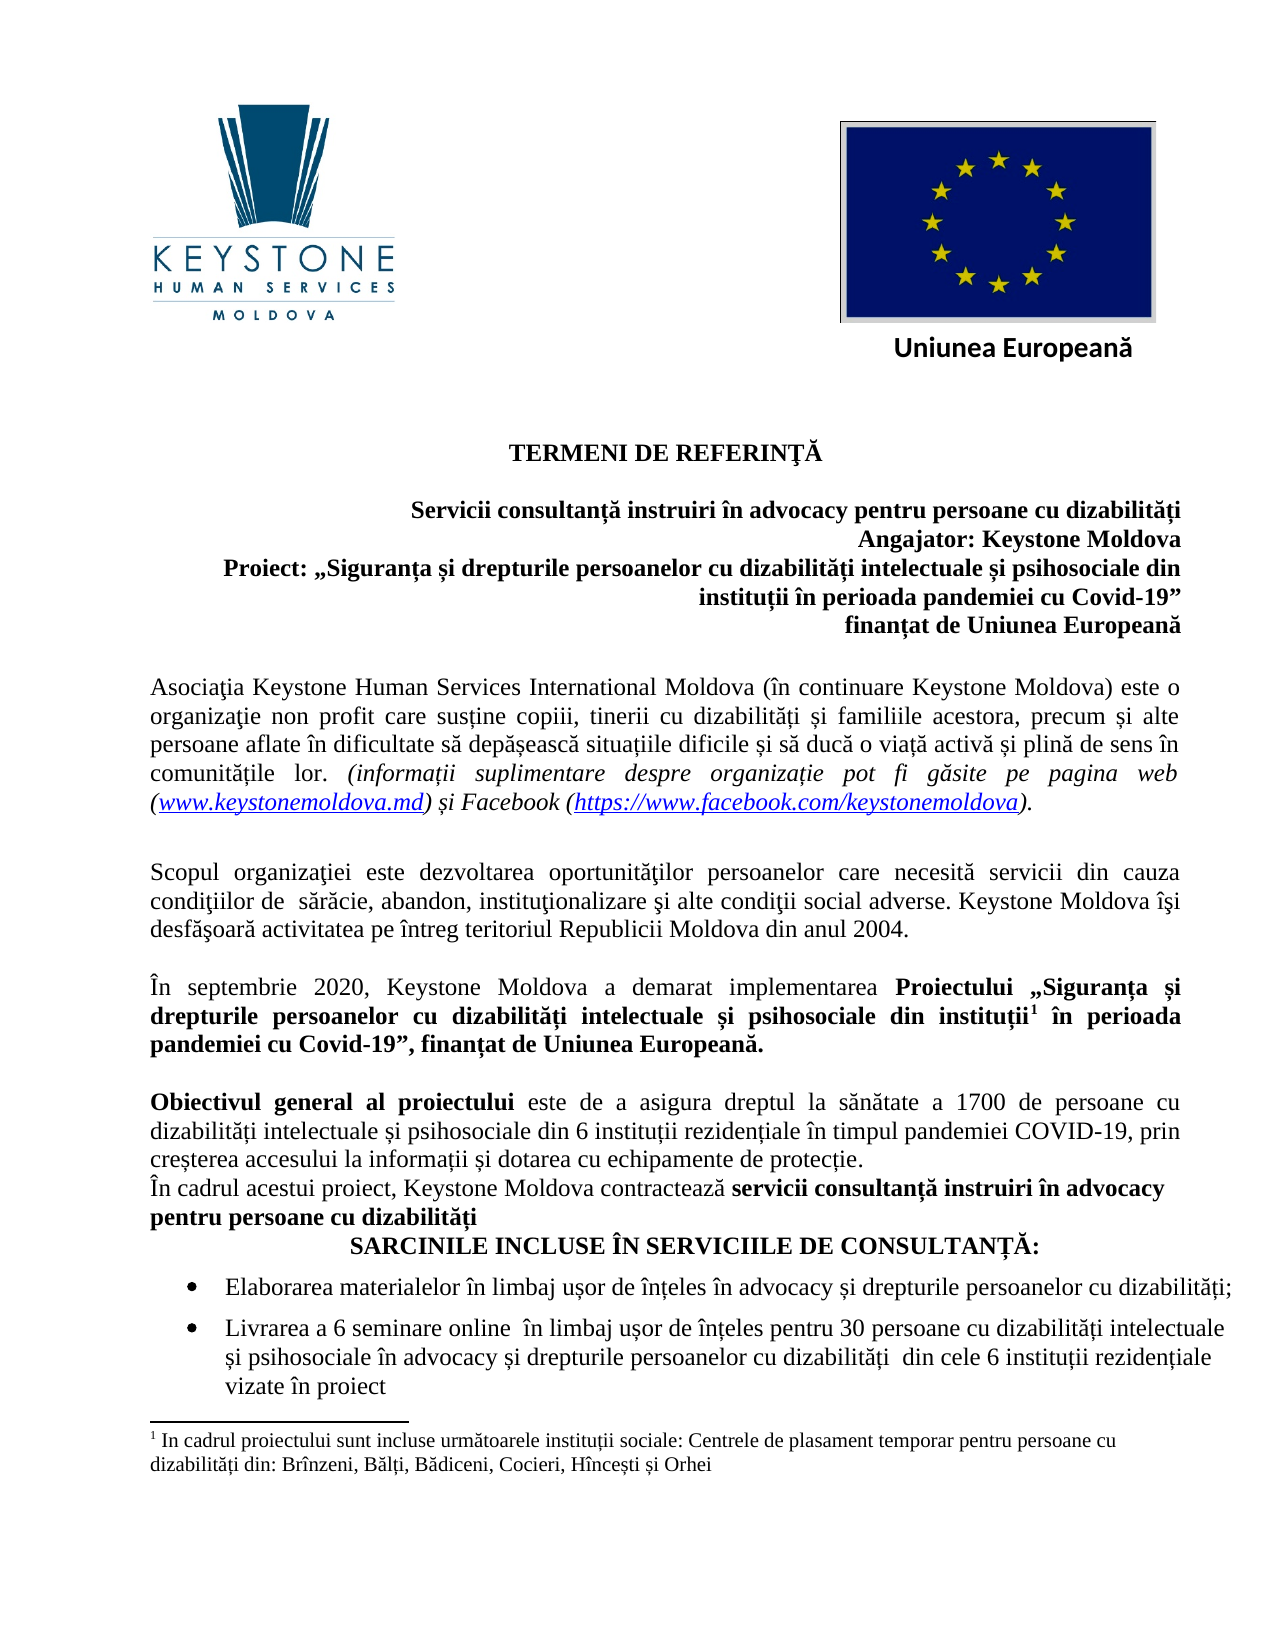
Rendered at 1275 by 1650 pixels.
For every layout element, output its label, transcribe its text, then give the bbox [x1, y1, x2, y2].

list Elaborarea materialelor în limbaj ușor de înțeles în advocacy și drepturile persoanelor cu dizabilități; [187, 1272, 1240, 1301]
list Livrarea a 6 seminare online în limbaj ușor de înțeles pentru 30 persoane cu dizabilități intelectuale și psihosociale în advocacy și drepturile persoanelor cu dizabilități din cele 6 instituții rezidențiale vizate în proiect [187, 1313, 1240, 1399]
text Scopul organizaţiei este dezvoltarea oportunităţilor persoanelor care necesită servicii din cauza condiţiilor de sărăcie, abandon, instituţionalizare şi alte condiţii social adverse. Keystone Moldova îşi desfăşoară activitatea pe întreg teritoriul Republicii Moldova din anul 2004. [150, 857, 1181, 943]
text Proiect: „Siguranța și drepturile persoanelor cu dizabilități intelectuale și psihosociale din instituții în perioada pandemiei cu Covid-19” [150, 553, 1181, 610]
picture [150, 102, 397, 323]
text Angajator: Keystone Moldova [150, 524, 1181, 553]
text Asociaţia Keystone Human Services International Moldova (în continuare Keystone Moldova) este o organizaţie non profit care susține copiii, tinerii cu dizabilități și familiile acestora, precum și alte persoane aflate în dificultate să depășească situațiile dificile și să ducă o viață activă și plină de sens în comunitățile lor. (informații suplimentare despre organizație pot fi găsite pe pagina web (www.keystonemoldova.md) și Facebook (https://www.facebook.com/keystonemoldova). [150, 672, 1181, 816]
text TERMENI DE REFERINŢĂ [150, 438, 1181, 467]
text Servicii consultanță instruiri în advocacy pentru persoane cu dizabilități [150, 495, 1181, 524]
text Obiectivul general al proiectului este de a asigura dreptul la sănătate a 1700 de persoane cu dizabilități intelectuale și psihosociale din 6 instituții rezidențiale în timpul pandemiei COVID-19, prin creșterea accesului la informații și dotarea cu echipamente de protecție. [150, 1087, 1181, 1173]
text SARCINILE INCLUSE ÎN SERVICIILE DE CONSULTANȚĂ: [150, 1231, 1240, 1259]
picture [840, 121, 1157, 323]
text În septembrie 2020, Keystone Moldova a demarat implementarea Proiectului „Siguranța și drepturile persoanelor cu dizabilități intelectuale și psihosociale din instituții în perioada pandemiei cu Covid-19”, finanțat de Uniunea Europeană. [150, 972, 1181, 1058]
text finanțat de Uniunea Europeană [150, 610, 1181, 639]
text În cadrul acestui proiect, Keystone Moldova contractează servicii consultanță instruiri în advocacy pentru persoane cu dizabilități [150, 1173, 1181, 1231]
